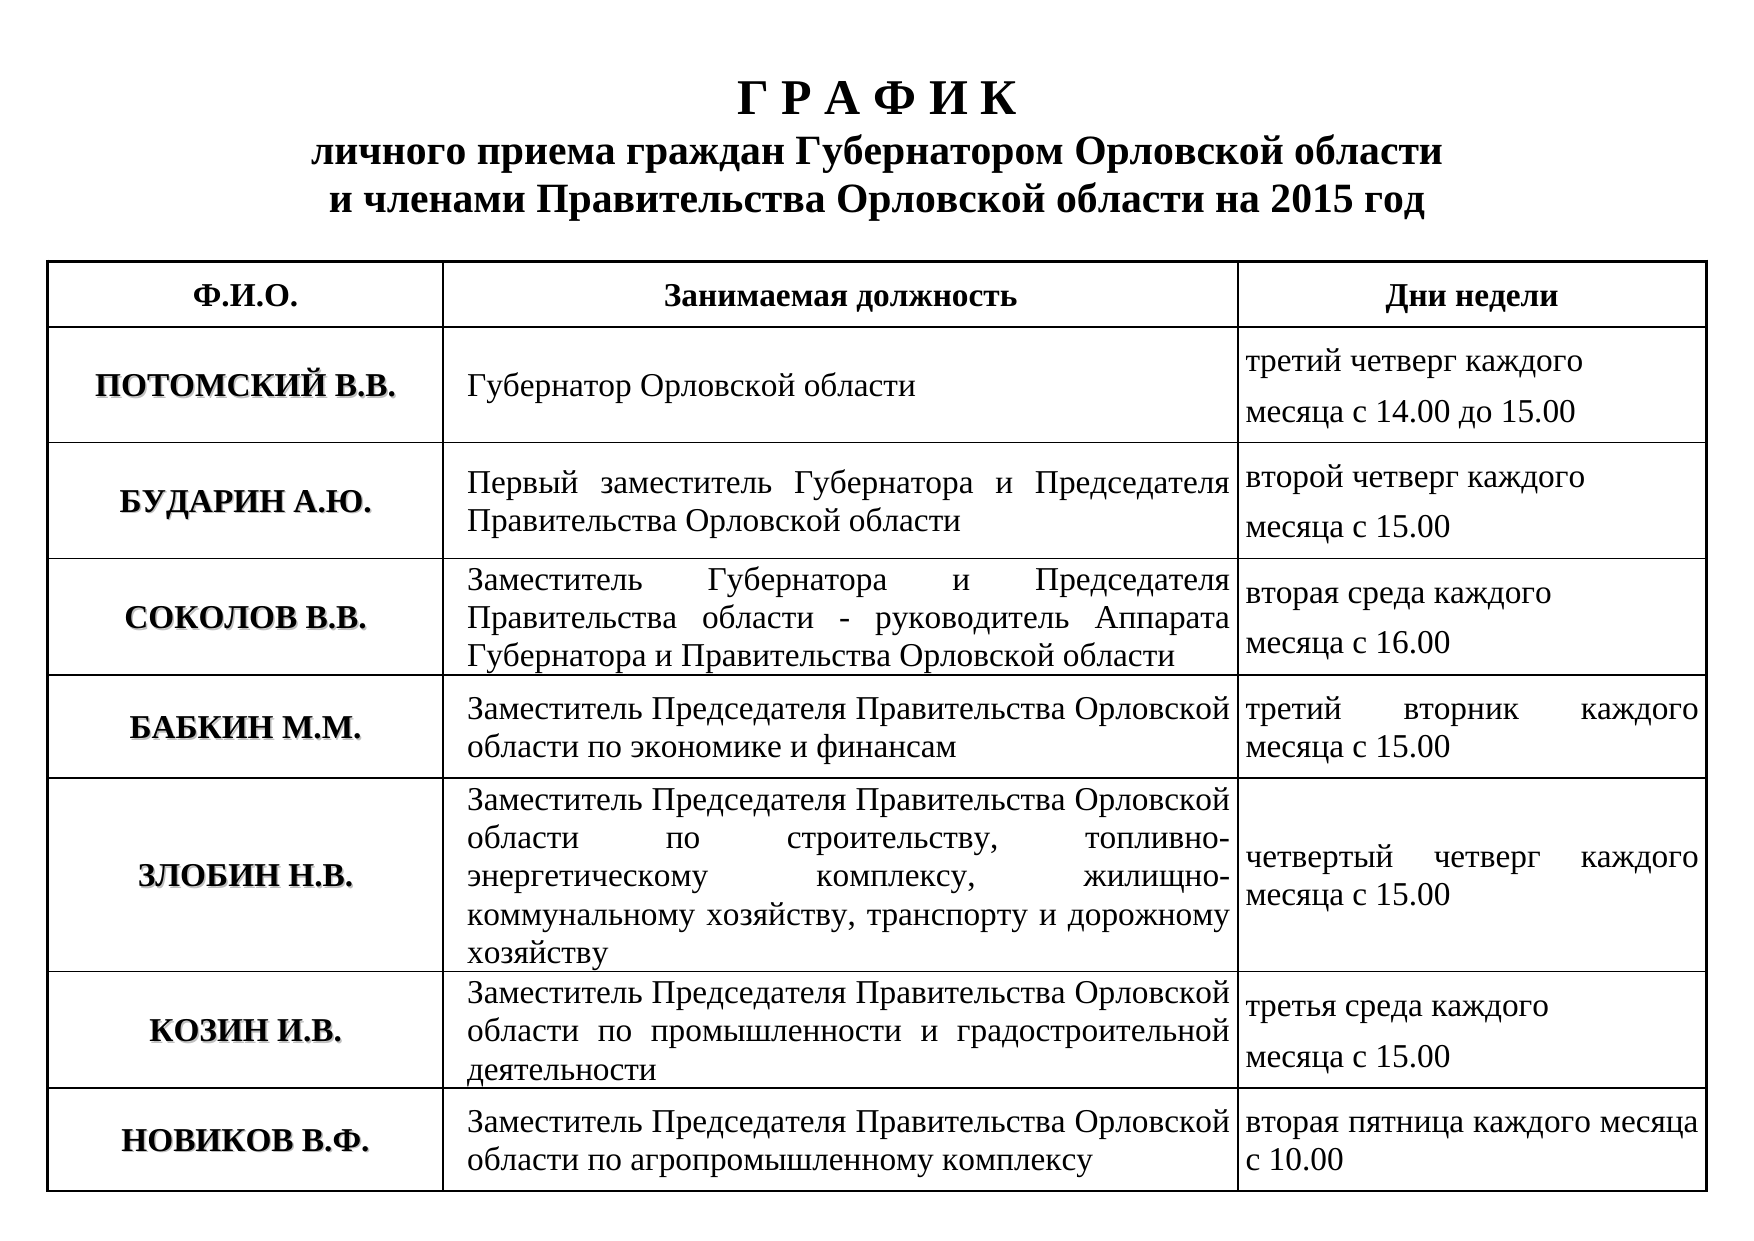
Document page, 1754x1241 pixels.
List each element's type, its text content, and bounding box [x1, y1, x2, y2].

table_cell ЗЛОБИН Н.В. [49, 779, 442, 971]
table_cell третий вторник каждого месяца с 15.00 [1239, 676, 1705, 777]
table_cell Заместитель Губернатора и Председателя Правительства области - руководитель Аппарата Губернатора и Правительства Орловской области [444, 559, 1237, 674]
subtitle Г Р А Ф И К [29, 68, 1724, 125]
table_cell СОКОЛОВ В.В. [49, 559, 442, 674]
table_cell Заместитель Председателя Правительства Орловской области по экономике и финансам [444, 676, 1237, 777]
table_cell Заместитель Председателя Правительства Орловской области по строительству, топливно-энергетическому комплексу, жилищно-коммунальному хозяйству, транспорту и дорожному хозяйству [444, 779, 1237, 971]
table_header Дни недели [1239, 263, 1705, 326]
table_cell НОВИКОВ В.Ф. [49, 1089, 442, 1190]
table_cell второй четверг каждого месяца с 15.00 [1239, 443, 1705, 557]
table_cell ПОТОМСКИЙ В.В. [49, 328, 442, 442]
table_header Занимаемая должность [444, 263, 1237, 326]
table_cell четвертый четверг каждого месяца с 15.00 [1239, 779, 1705, 971]
table_header Ф.И.О. [49, 263, 442, 326]
text личного приема граждан Губернатором Орловской области [29, 125, 1724, 173]
table_cell третья среда каждого месяца с 15.00 [1239, 972, 1705, 1087]
table_cell Заместитель Председателя Правительства Орловской области по агропромышленному комплексу [444, 1089, 1237, 1190]
table_cell Заместитель Председателя Правительства Орловской области по промышленности и градостроительной деятельности [444, 972, 1237, 1087]
table_cell БУДАРИН А.Ю. [49, 443, 442, 557]
table_cell КОЗИН И.В. [49, 972, 442, 1087]
table_cell Губернатор Орловской области [444, 328, 1237, 442]
text и членами Правительства Орловской области на 2015 год [29, 173, 1724, 221]
table_cell Первый заместитель Губернатора и Председателя Правительства Орловской области [444, 443, 1237, 557]
table_cell третий четверг каждого месяца с 14.00 до 15.00 [1239, 328, 1705, 442]
table_cell вторая пятница каждого месяца с 10.00 [1239, 1089, 1705, 1190]
table_cell БАБКИН М.М. [49, 676, 442, 777]
table_cell вторая среда каждого месяца с 16.00 [1239, 559, 1705, 674]
